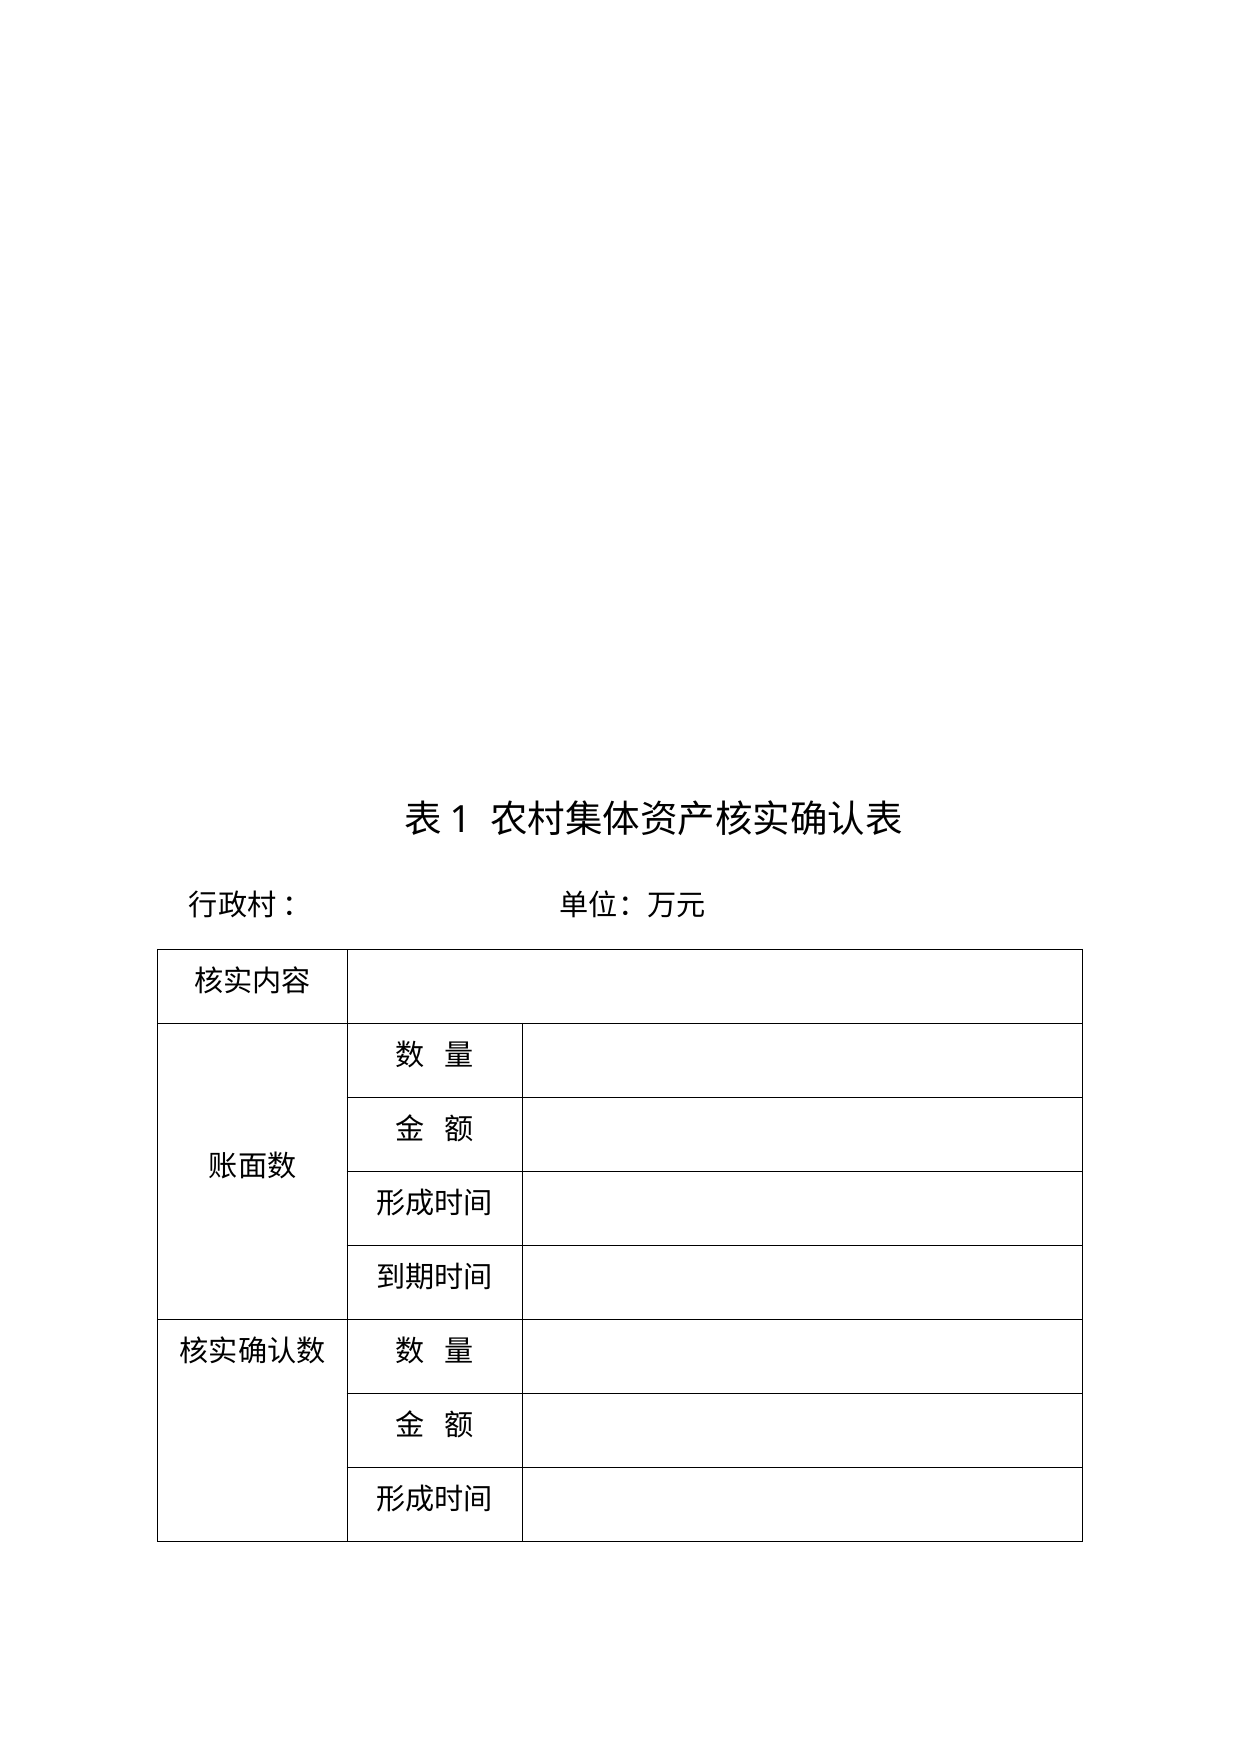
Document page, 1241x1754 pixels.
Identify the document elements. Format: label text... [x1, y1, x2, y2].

text 表1 农村集体资产核实确认表 [159, 782, 1081, 845]
table_cell [523, 1172, 1082, 1245]
text 行政村 ： 单位：万元 [159, 866, 1081, 928]
table_cell 核实确认数 [158, 1320, 347, 1541]
table_cell [523, 1468, 1082, 1541]
table_cell 数 量 [348, 1024, 522, 1097]
table_cell 数 量 [348, 1320, 522, 1393]
table_cell 形成时间 [348, 1468, 522, 1541]
table_cell 金 额 [348, 1098, 522, 1171]
table_cell [523, 1246, 1082, 1319]
table_cell 账面数 [158, 1024, 347, 1319]
table_header [348, 950, 1082, 1023]
table_cell [523, 1320, 1082, 1393]
table_header 核实内容 [158, 950, 347, 1023]
table_cell [523, 1024, 1082, 1097]
table_cell 形成时间 [348, 1172, 522, 1245]
table_cell 到期时间 [348, 1246, 522, 1319]
table_cell 金 额 [348, 1394, 522, 1467]
table_cell [523, 1098, 1082, 1171]
table_cell [523, 1394, 1082, 1467]
